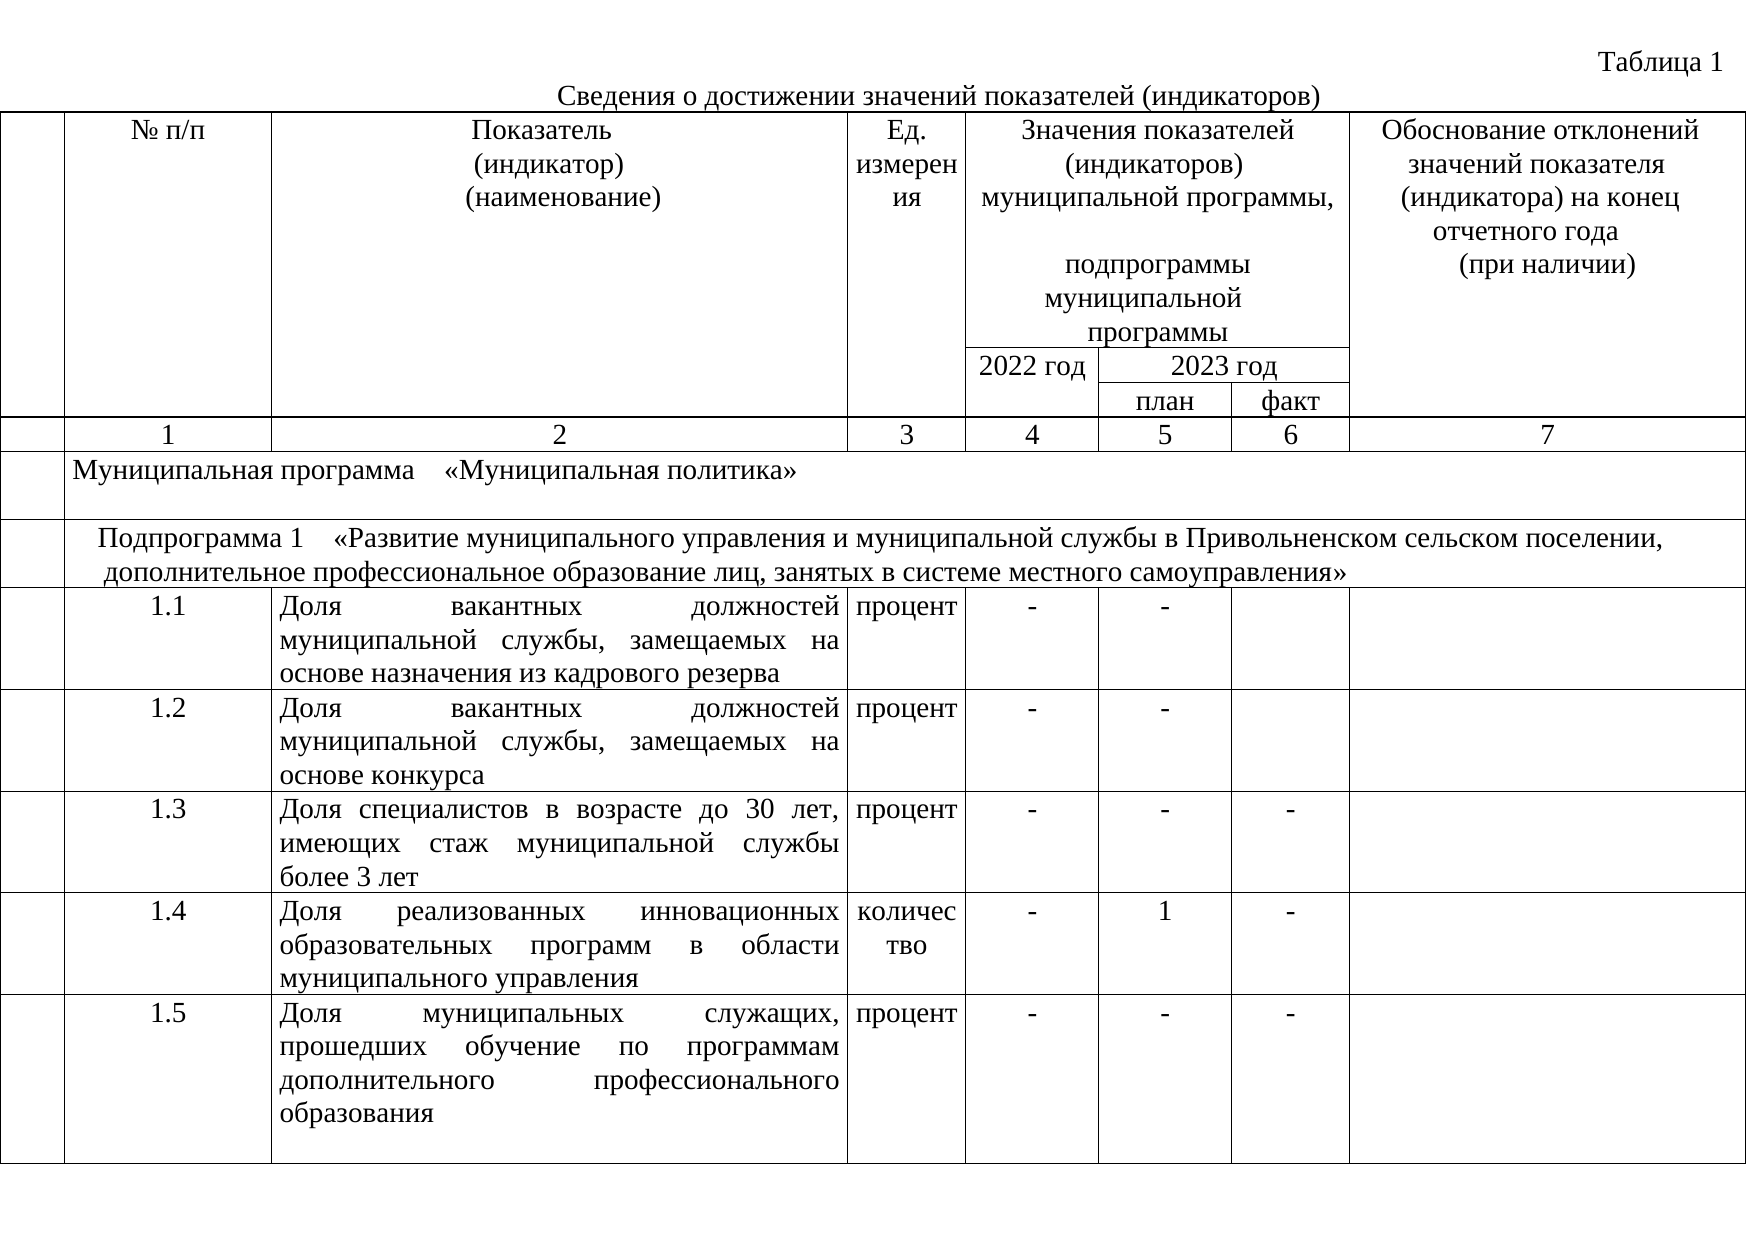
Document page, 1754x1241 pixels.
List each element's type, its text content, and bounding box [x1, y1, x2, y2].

table_cell 1.1 [65, 588, 271, 689]
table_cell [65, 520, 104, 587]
text Сведения о достижении значений показателей (индикаторов) [153, 78, 1724, 111]
table_cell [1, 792, 64, 892]
table_cell 2022 год [966, 348, 1098, 416]
table_cell [1, 690, 64, 791]
table_cell М [1, 452, 64, 519]
text Таблица 1 [153, 44, 1724, 78]
table_cell [1, 893, 64, 994]
table_cell Доля вакантных должностей муниципальной службы, замещаемых на основе конкурса [272, 690, 847, 791]
table_cell [1232, 690, 1349, 791]
table_cell 1.5 [65, 995, 271, 1163]
table_cell - [1099, 792, 1231, 892]
table_cell [1, 588, 64, 689]
table_cell [1350, 995, 1745, 1163]
table_cell - [1232, 792, 1349, 892]
table_cell - [1099, 995, 1231, 1163]
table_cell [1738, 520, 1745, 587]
table_cell - [966, 588, 1098, 689]
table_cell [1350, 588, 1745, 689]
table_cell - [1232, 893, 1349, 994]
table_cell [1350, 893, 1745, 994]
table_cell 1.4 [65, 893, 271, 994]
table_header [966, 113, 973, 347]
table_cell Доля реализованных инновационных образовательных программ в области муниципального управления [272, 893, 847, 994]
table_header Ед. измерения [848, 113, 965, 416]
table_cell - [1099, 690, 1231, 791]
table_cell Доля муниципальных служащих, прошедших обучение по программам дополнительного профессионального образования [272, 995, 847, 1163]
table_cell Доля специалистов в возрасте до 30 лет, имеющих стаж муниципальной службы более 3 лет [272, 792, 847, 892]
table_cell 1.3 [65, 792, 271, 892]
table_cell 1.2 [65, 690, 271, 791]
table_cell [1350, 792, 1745, 892]
table_cell [56, 418, 64, 451]
table_cell Доля вакантных должностей муниципальной службы, замещаемых на основе назначения из кадрового резерва [272, 588, 847, 689]
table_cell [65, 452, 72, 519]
table_header [1, 113, 64, 416]
table_cell количество [848, 893, 965, 994]
table_cell - [1099, 588, 1231, 689]
table_cell [1, 995, 64, 1163]
table_cell процент [848, 690, 965, 791]
table_cell - [966, 792, 1098, 892]
table_cell процент [848, 995, 965, 1163]
table_cell [1232, 588, 1349, 689]
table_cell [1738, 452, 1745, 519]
table_cell - [1232, 995, 1349, 1163]
table_header Обоснование отклонений значений показателя (индикатора) на конец отчетного года (при наличии) [1350, 113, 1745, 416]
table_cell - [966, 690, 1098, 791]
table_cell - [966, 893, 1098, 994]
table_cell процент [848, 792, 965, 892]
table_header № п/п [65, 113, 271, 416]
table_cell процент [848, 588, 965, 689]
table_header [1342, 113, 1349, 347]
table_cell 1 [1099, 893, 1231, 994]
table_header Показатель (индикатор) (наименование) [272, 113, 847, 416]
table_cell - [966, 995, 1098, 1163]
table_cell [1350, 690, 1745, 791]
